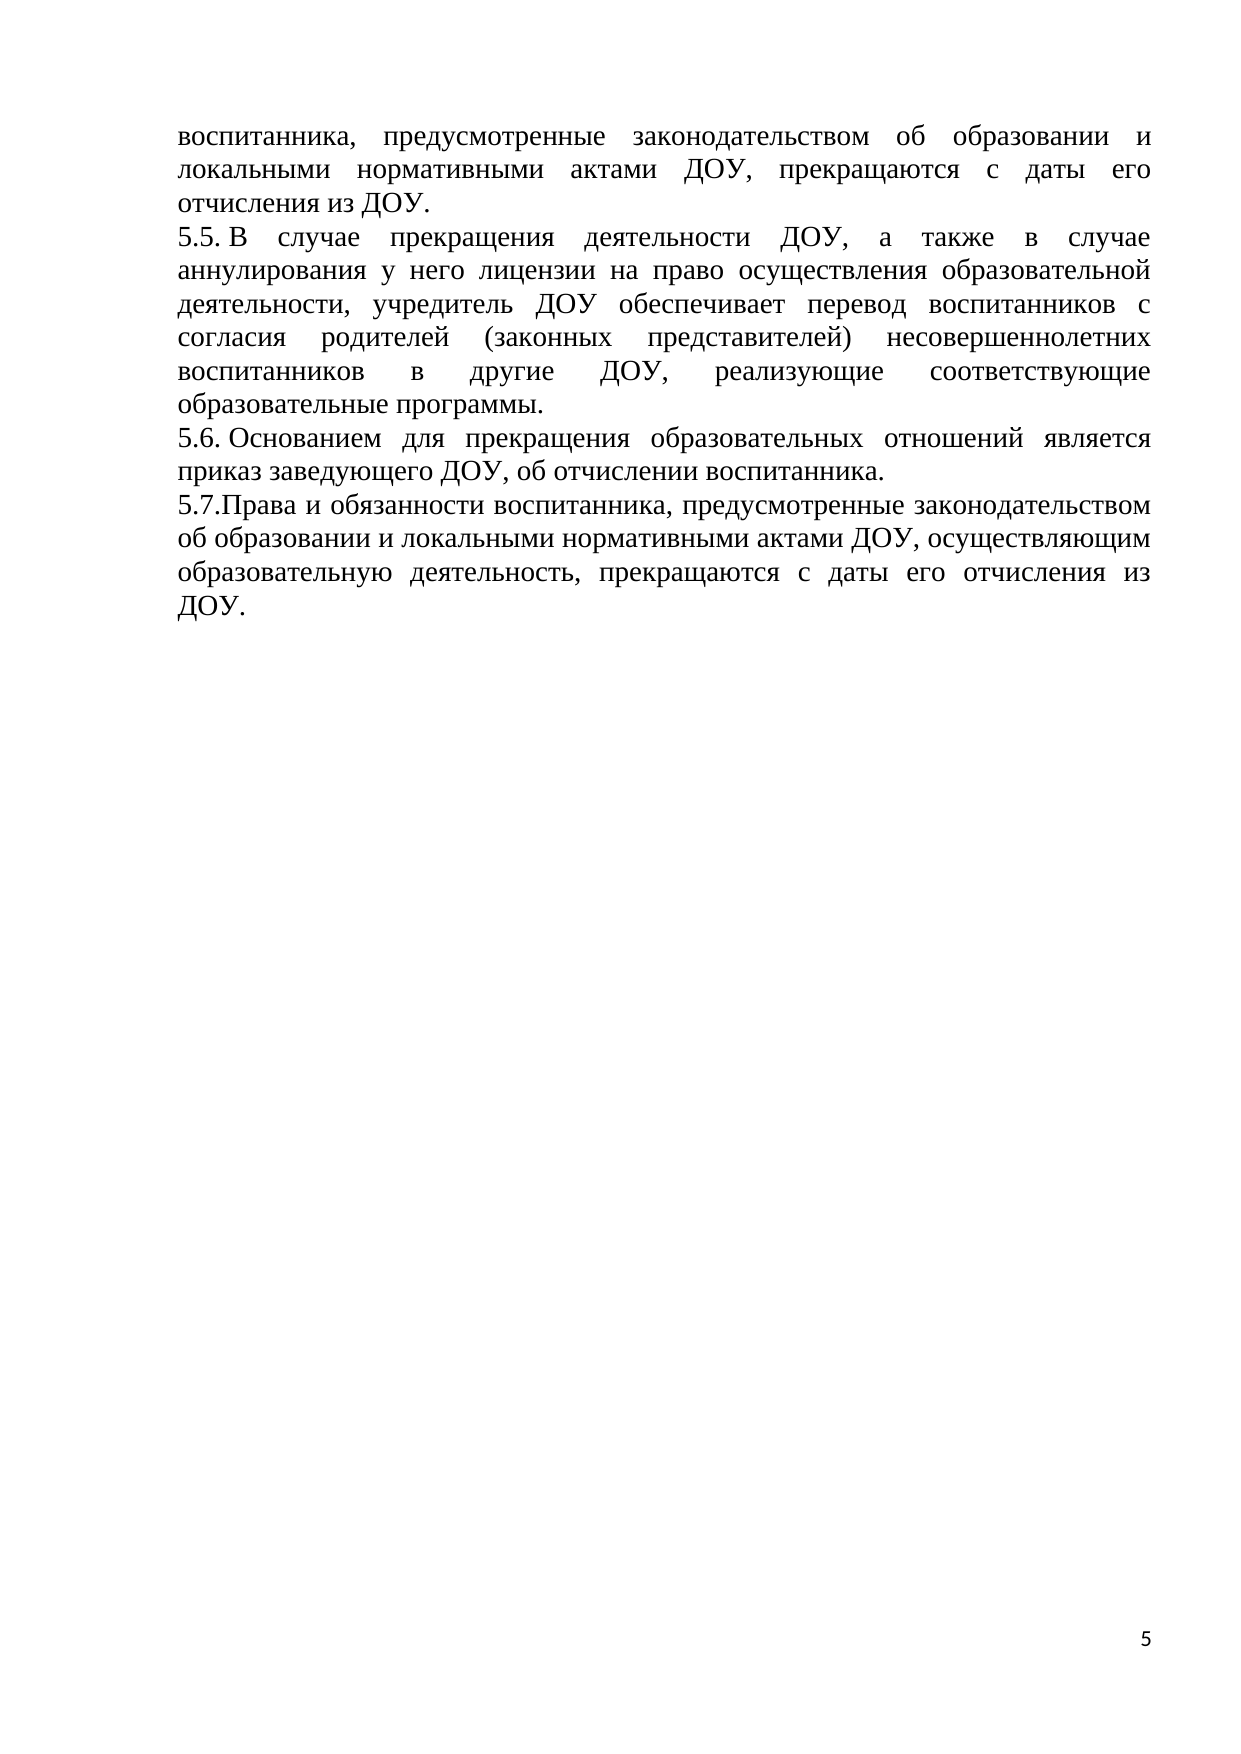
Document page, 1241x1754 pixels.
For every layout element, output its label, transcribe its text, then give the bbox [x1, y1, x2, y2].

text 5.6. Основанием для прекращения образовательных отношений является приказ заведующего ДОУ, об отчислении воспитанника. [177, 420, 1152, 487]
text 5.7.Права и обязанности воспитанника, предусмотренные законодательством об образовании и локальными нормативными актами ДОУ, осуществляющим образовательную деятельность, прекращаются с даты его отчисления из ДОУ. [177, 487, 1152, 621]
text 5.5. В случае прекращения деятельности ДОУ, а также в случае аннулирования у него лицензии на право осуществления образовательной деятельности, учредитель ДОУ обеспечивает перевод воспитанников с согласия родителей (законных представителей) несовершеннолетних воспитанников в другие ДОУ, реализующие соответствующие образовательные программы. [177, 219, 1152, 420]
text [177, 118, 1152, 219]
